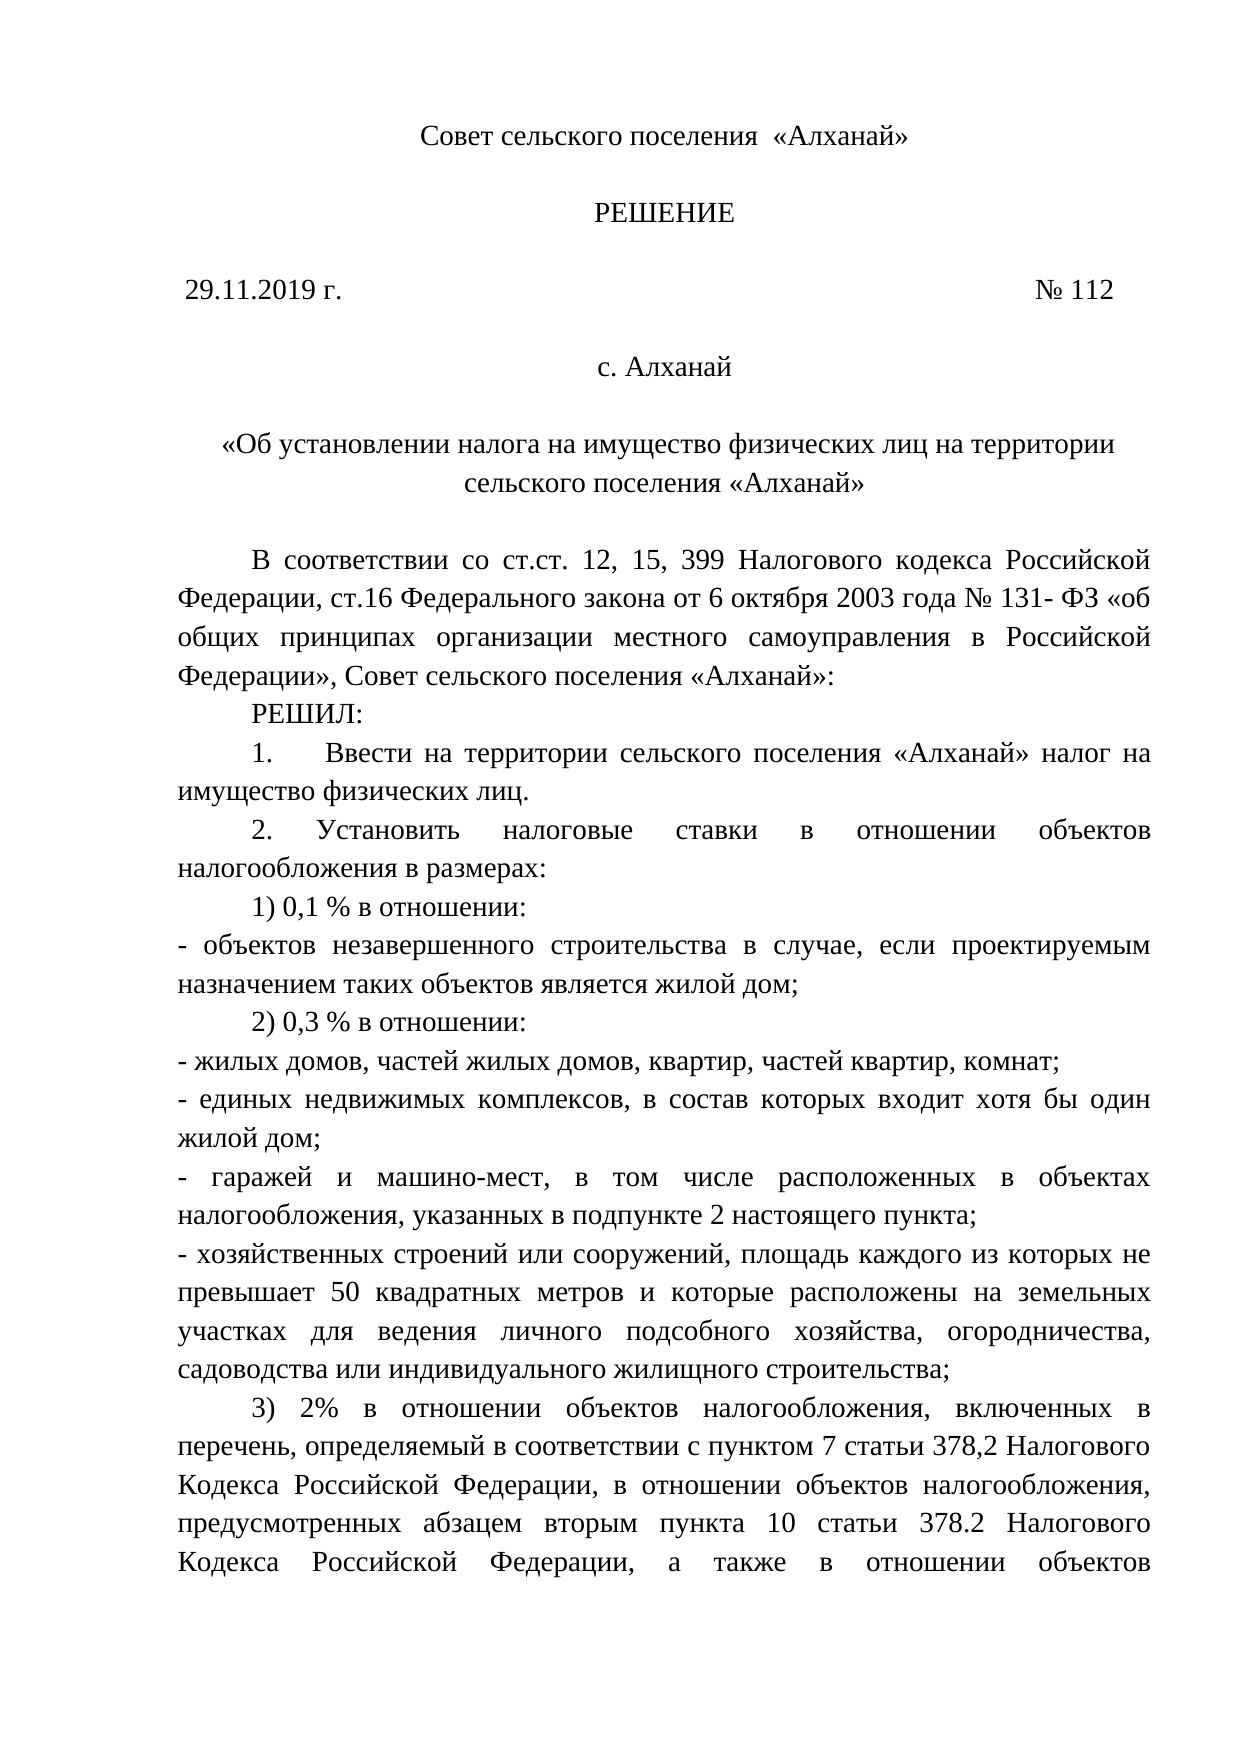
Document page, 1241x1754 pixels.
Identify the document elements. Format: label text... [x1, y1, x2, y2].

text «Об установлении налога на имущество физических лиц на территории сельского поселения «Алханай» [177, 426, 1152, 498]
text 1) 0,1 % в отношении: [177, 889, 1152, 922]
text В соответствии со ст.ст. 12, 15, 399 Налогового кодекса Российской Федерации, ст.16 Федерального закона от 6 октября 2003 года № 131- ФЗ «об общих принципах организации местного самоуправления в Российской Федерации», Совет сельского поселения «Алханай»: [177, 542, 1152, 691]
list Ввести на территории сельского поселения «Алханай» налог на имущество физических лиц. [177, 735, 1152, 807]
text 2) 0,3 % в отношении: [177, 1004, 1152, 1038]
text - объектов незавершенного строительства в случае, если проектируемым назначением таких объектов является жилой дом; [177, 927, 1152, 999]
text - гаражей и машино-мест, в том числе расположенных в объектах налогообложения, указанных в подпункте 2 настоящего пункта; [177, 1159, 1152, 1231]
text РЕШИЛ: [177, 696, 1152, 730]
text РЕШЕНИЕ [177, 195, 1152, 229]
text - хозяйственных строений или сооружений, площадь каждого из которых не превышает 50 квадратных метров и которые расположены на земельных участках для ведения личного подсобного хозяйства, огородничества, садоводства или индивидуального жилищного строительства; [177, 1236, 1152, 1385]
text - жилых домов, частей жилых домов, квартир, частей квартир, комнат; [177, 1043, 1152, 1077]
text 29.11.2019 г. № 112 [177, 272, 1152, 306]
text 2. Установить налоговые ставки в отношении объектов налогообложения в размерах: [177, 812, 1152, 884]
text - единых недвижимых комплексов, в состав которых входит хотя бы один жилой дом; [177, 1082, 1152, 1154]
text с. Алханай [177, 349, 1152, 383]
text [177, 1390, 1152, 1578]
text Совет сельского поселения «Алханай» [177, 118, 1152, 152]
